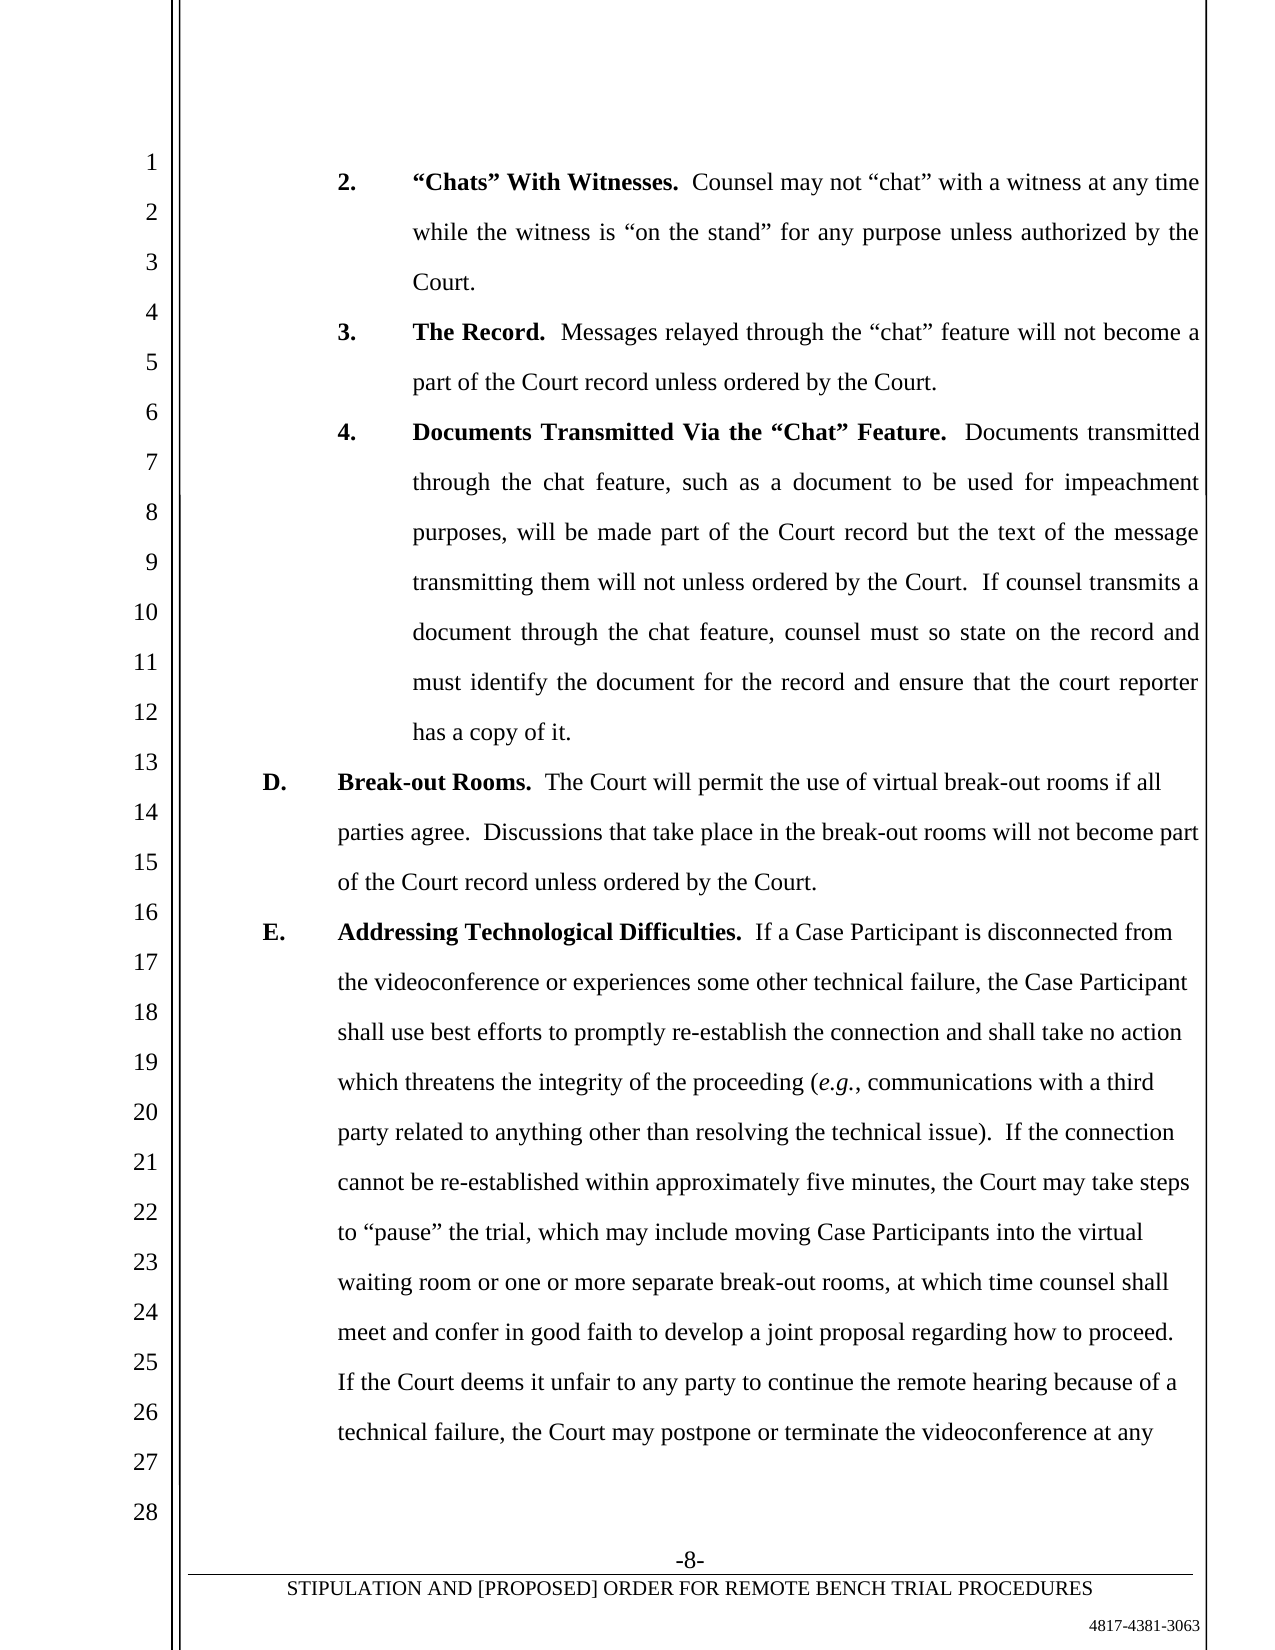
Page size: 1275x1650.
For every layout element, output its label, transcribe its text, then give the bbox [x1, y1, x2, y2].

subtitle The Record. Messages relayed through the “chat” feature will not become a part of the Court record unless ordered by the Court. [337, 300, 1200, 400]
subtitle “Chats” With Witnesses. Counsel may not “chat” with a witness at any time while the witness is “on the stand” for any purpose unless authorized by the Court. [337, 150, 1200, 300]
subtitle Break-out Rooms. The Court will permit the use of virtual break-out rooms if all parties agree. Discussions that take place in the break-out rooms will not become part of the Court record unless ordered by the Court. [262, 750, 1200, 900]
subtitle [262, 900, 1200, 1450]
subtitle Documents Transmitted Via the “Chat” Feature. Documents transmitted through the chat feature, such as a document to be used for impeachment purposes, will be made part of the Court record but the text of the message transmitting them will not unless ordered by the Court. If counsel transmits a document through the chat feature, counsel must so state on the record and must identify the document for the record and ensure that the court reporter has a copy of it. [337, 400, 1200, 750]
